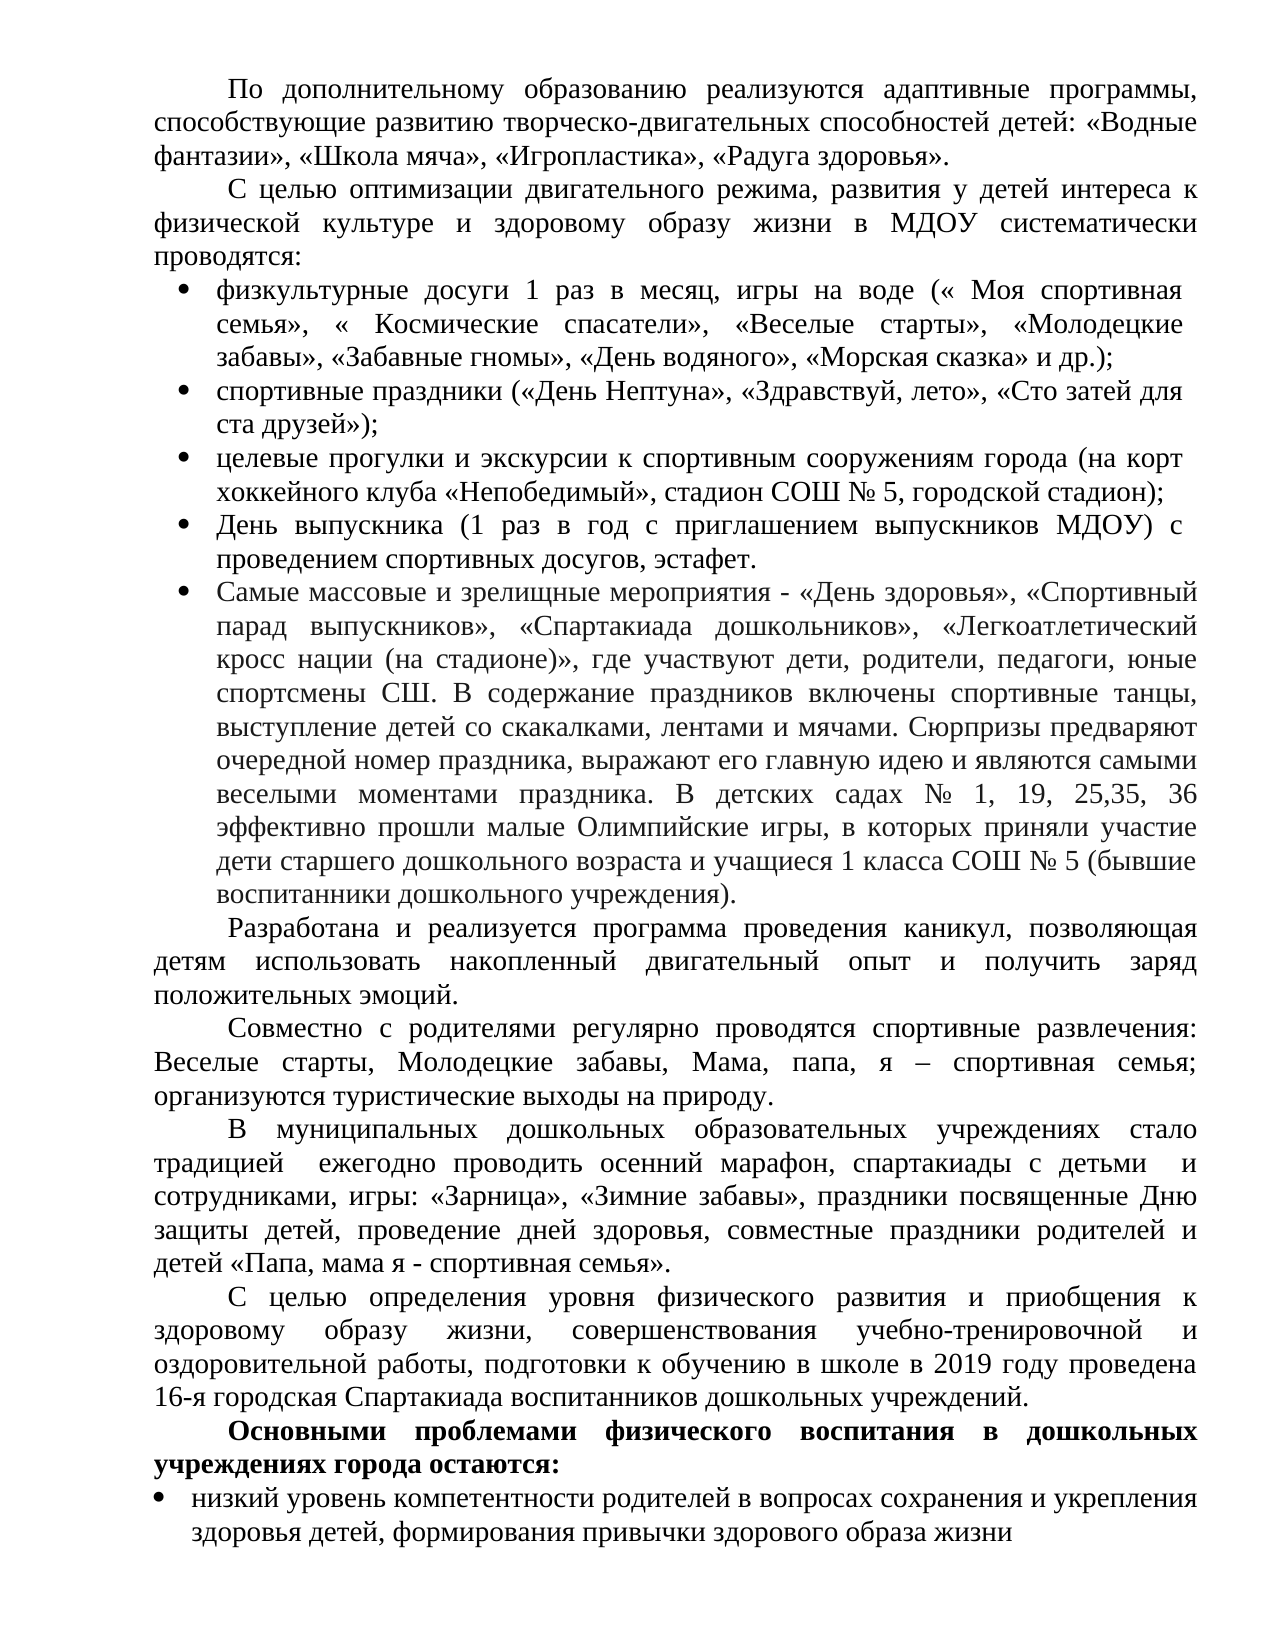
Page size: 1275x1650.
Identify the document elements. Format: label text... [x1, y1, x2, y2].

text С целью оптимизации двигательного режима, развития у детей интереса к физической культуре и здоровому образу жизни в МДОУ систематически проводятся: [153, 171, 1198, 272]
text С целью определения уровня физического развития и приобщения к здоровому образу жизни, совершенствования учебно-тренировочной и оздоровительной работы, подготовки к обучению в школе в 2019 году проведена 16-я городская Спартакиада воспитанников дошкольных учреждений. [153, 1279, 1198, 1413]
list спортивные праздники («День Нептуна», «Здравствуй, лето», «Сто затей для ста друзей»); [178, 373, 1184, 440]
list День выпускника (1 раз в год с приглашением выпускников МДОУ) с проведением спортивных досугов, эстафет. [178, 507, 1184, 574]
list низкий уровень компетентности родителей в вопросах сохранения и укрепления здоровья детей, формирования привычки здорового образа жизни [153, 1480, 1198, 1547]
list физкультурные досуги 1 раз в месяц, игры на воде (« Моя спортивная семья», « Космические спасатели», «Веселые старты», «Молодецкие забавы», «Забавные гномы», «День водяного», «Морская сказка» и др.); [178, 272, 1184, 373]
list Самые массовые и зрелищные мероприятия - «День здоровья», «Спортивный парад выпускников», «Спартакиада дошкольников», «Легкоатлетический кросс нации (на стадионе)», где участвуют дети, родители, педагоги, юные спортсмены СШ. В содержание праздников включены спортивные танцы, выступление детей со скакалками, лентами и мячами. Сюрпризы предваряют очередной номер праздника, выражают его главную идею и являются самыми веселыми моментами праздника. В детских садах № 1, 19, 25,35, 36 эффективно прошли малые Олимпийские игры, в которых приняли участие дети старшего дошкольного возраста и учащиеся 1 класса СОШ № 5 (бывшие воспитанники дошкольного учреждения). [178, 574, 1198, 910]
text Разработана и реализуется программа проведения каникул, позволяющая детям использовать накопленный двигательный опыт и получить заряд положительных эмоций. [153, 910, 1198, 1011]
text В муниципальных дошкольных образовательных учреждениях стало традицией ежегодно проводить осенний марафон, спартакиады с детьми и сотрудниками, игры: «Зарница», «Зимние забавы», праздники посвященные Дню защиты детей, проведение дней здоровья, совместные праздники родителей и детей «Папа, мама я - спортивная семья». [153, 1111, 1198, 1279]
text Совместно с родителями регулярно проводятся спортивные развлечения: Веселые старты, Молодецкие забавы, Мама, папа, я – спортивная семья; организуются туристические выходы на природу. [153, 1011, 1198, 1111]
text По дополнительному образованию реализуются адаптивные программы, способствующие развитию творческо-двигательных способностей детей: «Водные фантазии», «Школа мяча», «Игропластика», «Радуга здоровья». [153, 71, 1198, 171]
text Основными проблемами физического воспитания в дошкольных учреждениях города остаются: [153, 1413, 1198, 1480]
list целевые прогулки и экскурсии к спортивным сооружениям города (на корт хоккейного клуба «Непобедимый», стадион СОШ № 5, городской стадион); [178, 440, 1184, 507]
